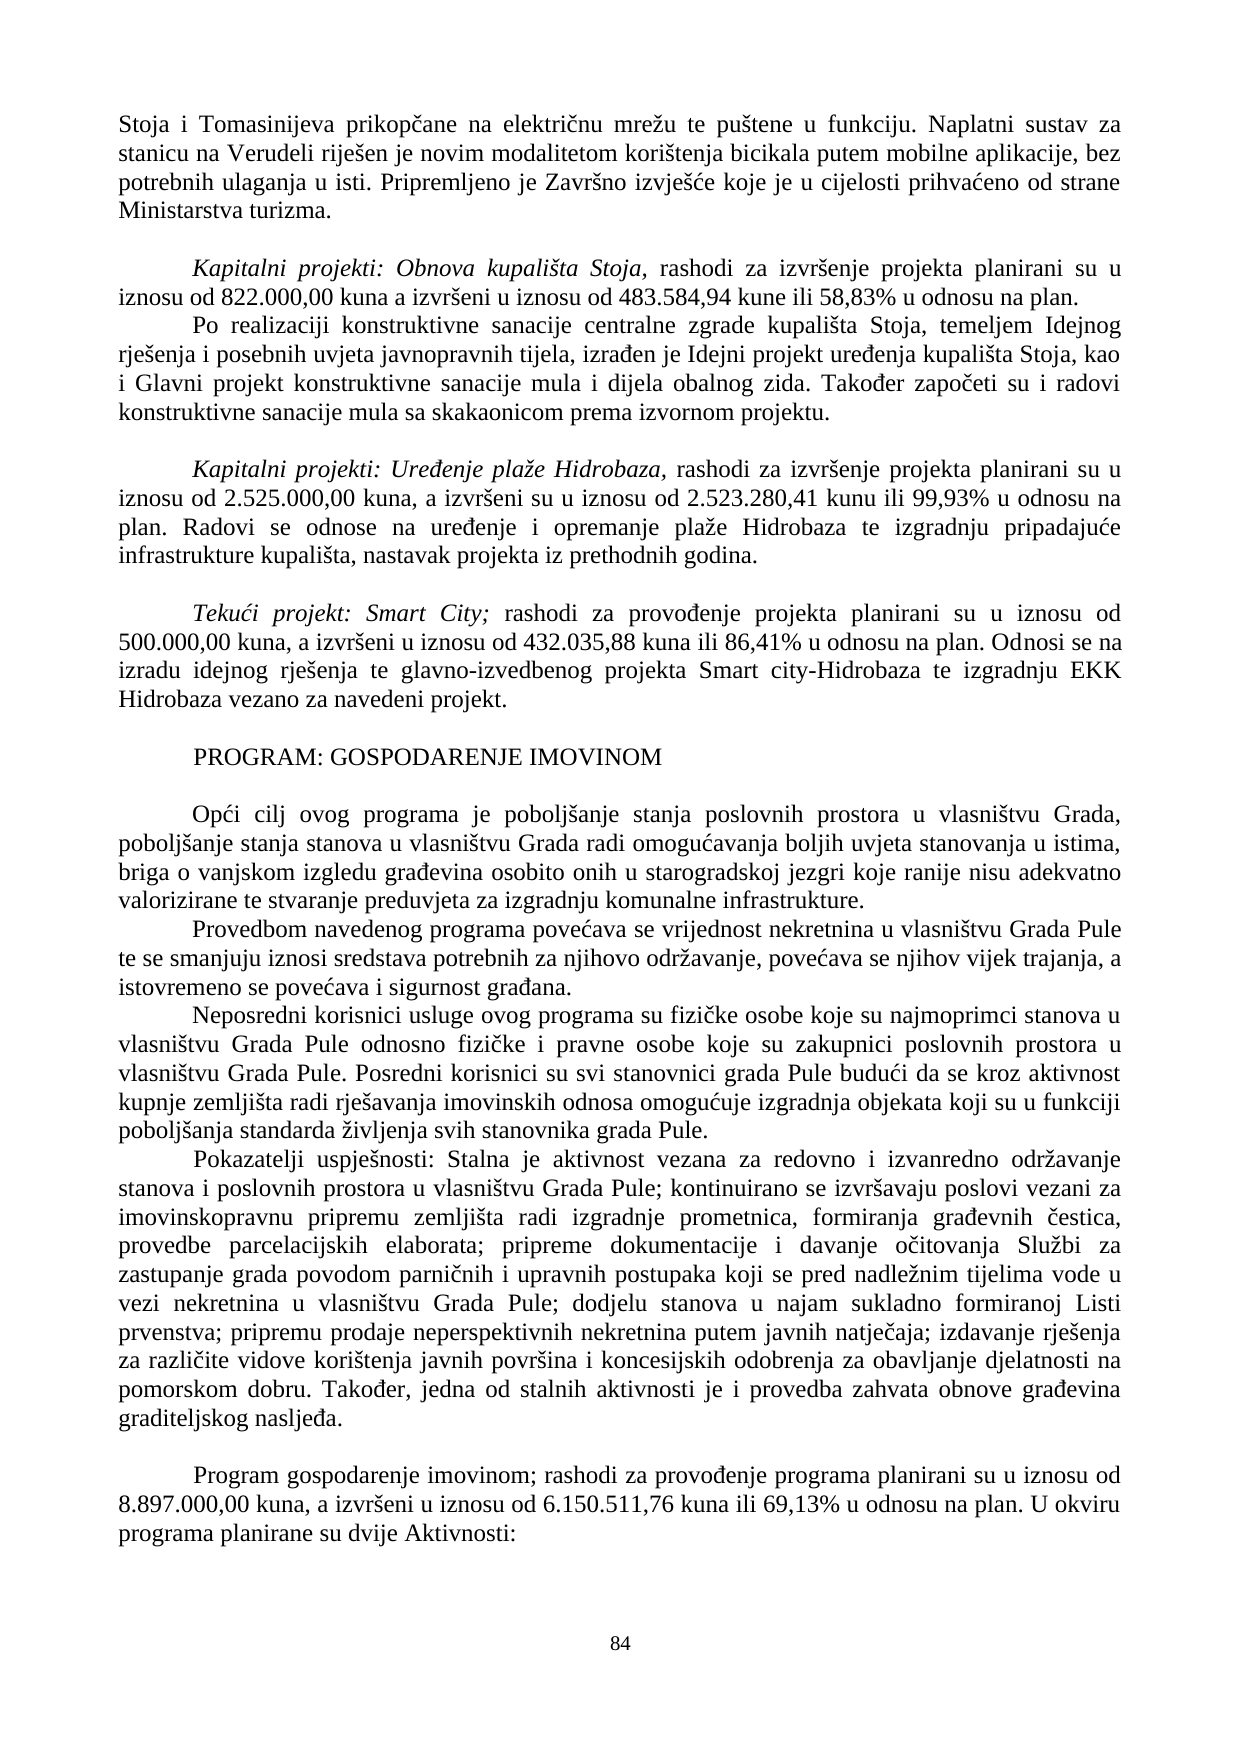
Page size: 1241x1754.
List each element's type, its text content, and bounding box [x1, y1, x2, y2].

text Neposredni korisnici usluge ovog programa su fizičke osobe koje su najmoprimci stanova u vlasništvu Grada Pule odnosno fizičke i pravne osobe koje su zakupnici poslovnih prostora u vlasništvu Grada Pule. Posredni korisnici su svi stanovnici grada Pule budući da se kroz aktivnost kupnje zemljišta radi rješavanja imovinskih odnosa omogućuje izgradnja objekata koji su u funkciji poboljšanja standarda življenja svih stanovnika grada Pule. [118, 1000, 1122, 1144]
text Opći cilj ovog programa je poboljšanje stanja poslovnih prostora u vlasništvu Grada, poboljšanje stanja stanova u vlasništvu Grada radi omogućavanja boljih uvjeta stanovanja u istima, briga o vanjskom izgledu građevina osobito onih u starogradskoj jezgri koje ranije nisu adekvatno valorizirane te stvaranje preduvjeta za izgradnju komunalne infrastrukture. [118, 799, 1122, 914]
text Tekući projekt: Smart City; rashodi za provođenje projekta planirani su u iznosu od 500.000,00 kuna, a izvršeni u iznosu od 432.035,88 kuna ili 86,41% u odnosu na plan. Odnosi se na izradu idejnog rješenja te glavno-izvedbenog projekta Smart city-Hidrobaza te izgradnju EKK Hidrobaza vezano za navedeni projekt. [118, 598, 1122, 713]
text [118, 109, 1122, 224]
text Program gospodarenje imovinom; rashodi za provođenje programa planirani su u iznosu od 8.897.000,00 kuna, a izvršeni u iznosu od 6.150.511,76 kuna ili 69,13% u odnosu na plan. U okviru programa planirane su dvije Aktivnosti: [118, 1460, 1122, 1547]
text Provedbom navedenog programa povećava se vrijednost nekretnina u vlasništvu Grada Pule te se smanjuju iznosi sredstava potrebnih za njihovo održavanje, povećava se njihov vijek trajanja, a istovremeno se povećava i sigurnost građana. [118, 914, 1122, 1000]
text Kapitalni projekti: Obnova kupališta Stoja, rashodi za izvršenje projekta planirani su u iznosu od 822.000,00 kuna a izvršeni u iznosu od 483.584,94 kune ili 58,83% u odnosu na plan. [118, 253, 1122, 310]
text Po realizaciji konstruktivne sanacije centralne zgrade kupališta Stoja, temeljem Idejnog rješenja i posebnih uvjeta javnopravnih tijela, izrađen je Idejni projekt uređenja kupališta Stoja, kao i Glavni projekt konstruktivne sanacije mula i dijela obalnog zida. Također započeti su i radovi konstruktivne sanacije mula sa skakaonicom prema izvornom projektu. [118, 310, 1122, 425]
text Kapitalni projekti: Uređenje plaže Hidrobaza, rashodi za izvršenje projekta planirani su u iznosu od 2.525.000,00 kuna, a izvršeni su u iznosu od 2.523.280,41 kunu ili 99,93% u odnosu na plan. Radovi se odnose na uređenje i opremanje plaže Hidrobaza te izgradnju pripadajuće infrastrukture kupališta, nastavak projekta iz prethodnih godina. [118, 454, 1122, 569]
text Pokazatelji uspješnosti: Stalna je aktivnost vezana za redovno i izvanredno održavanje stanova i poslovnih prostora u vlasništvu Grada Pule; kontinuirano se izvršavaju poslovi vezani za imovinskopravnu pripremu zemljišta radi izgradnje prometnica, formiranja građevnih čestica, provedbe parcelacijskih elaborata; pripreme dokumentacije i davanje očitovanja Službi za zastupanje grada povodom parničnih i upravnih postupaka koji se pred nadležnim tijelima vode u vezi nekretnina u vlasništvu Grada Pule; dodjelu stanova u najam sukladno formiranoj Listi prvenstva; pripremu prodaje neperspektivnih nekretnina putem javnih natječaja; izdavanje rješenja za različite vidove korištenja javnih površina i koncesijskih odobrenja za obavljanje djelatnosti na pomorskom dobru. Također, jedna od stalnih aktivnosti je i provedba zahvata obnove građevina graditeljskog nasljeđa. [118, 1144, 1122, 1432]
text PROGRAM: GOSPODARENJE IMOVINOM [193, 742, 1122, 770]
